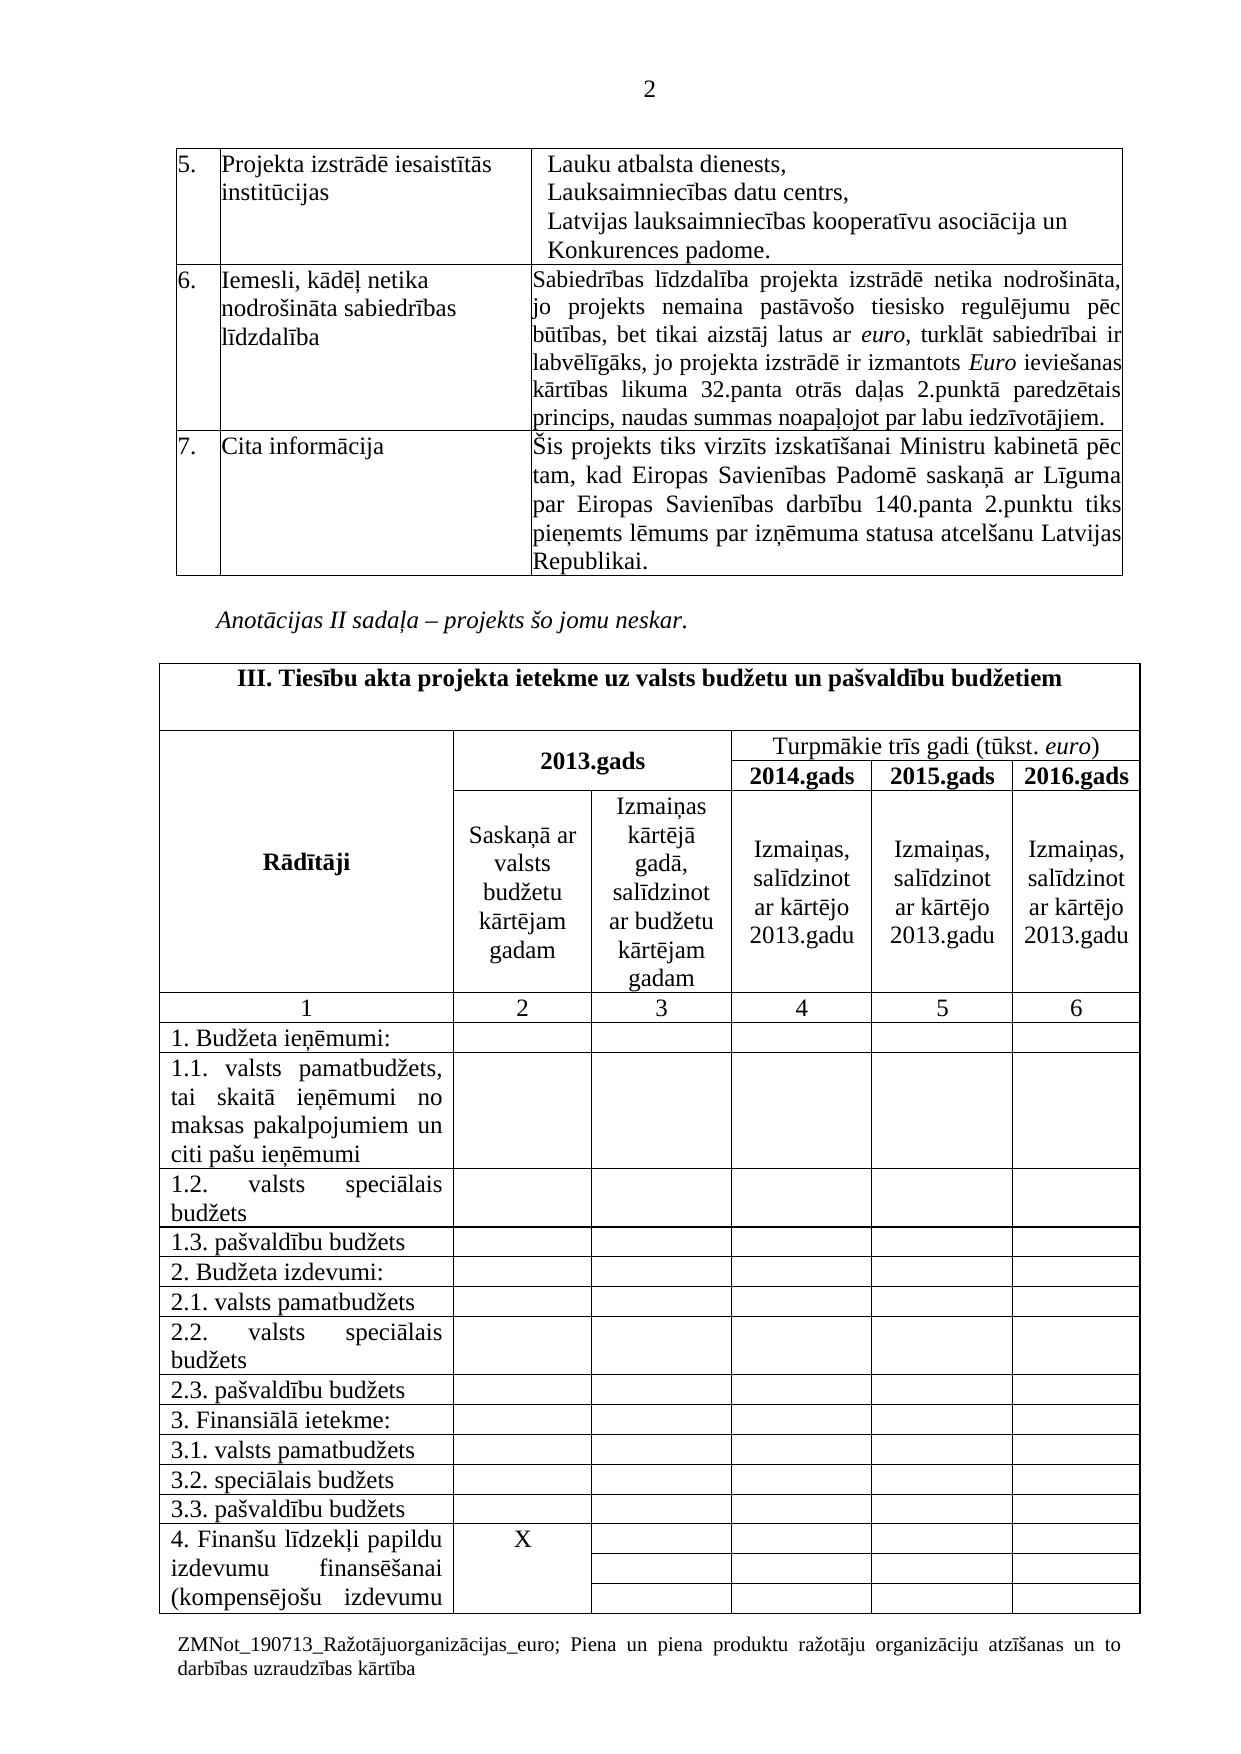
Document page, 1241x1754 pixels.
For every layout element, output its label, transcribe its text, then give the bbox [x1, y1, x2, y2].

table_cell [454, 1023, 591, 1052]
table_cell [872, 1228, 1012, 1256]
table_cell 3.1. valsts pamatbudžets [160, 1435, 453, 1464]
table_cell 1.3. pašvaldību budžets [160, 1228, 453, 1256]
table_cell Turpmākie trīs gadi (tūkst. euro) [732, 731, 1139, 760]
table_cell [872, 1554, 1012, 1583]
table_cell [1013, 1584, 1139, 1613]
table_cell [872, 1317, 1012, 1374]
table_cell 1 [160, 993, 453, 1022]
table_cell [732, 1257, 871, 1286]
table_cell [1013, 1023, 1139, 1052]
table_cell [592, 1375, 731, 1404]
table_cell [454, 1435, 591, 1464]
table_cell [732, 1405, 871, 1434]
table_cell [592, 1524, 731, 1553]
table_cell 1. Budžeta ieņēmumi: [160, 1023, 453, 1052]
table_cell Šis projekts tiks virzīts izskatīšanai Ministru kabinetā pēc tam, kad Eiropas Savienības Padomē saskaņā ar Līguma par Eiropas Savienības darbību 140.panta 2.punktu tiks pieņemts par izņēmuma statusa atcelšanu Latvijas Republikai. [532, 431, 1122, 575]
table_cell 2016.gads [1013, 761, 1139, 790]
table_cell Iemesli, kādēļ netika nodrošināta sabiedrības līdzdalība [221, 265, 531, 430]
table_cell [872, 1495, 1012, 1523]
table_cell 2015.gads [872, 761, 1012, 790]
table_cell 2. Budžeta izdevumi: [160, 1257, 453, 1286]
table_cell [1013, 1169, 1139, 1226]
table_cell [732, 1554, 871, 1583]
table_cell [454, 1495, 591, 1523]
table_cell [592, 1257, 731, 1286]
table_cell [592, 1435, 731, 1464]
table_cell [732, 1287, 871, 1316]
table_cell [732, 1053, 871, 1168]
table_cell Lauku atbalsta dienests, Lauksaimniecības datu centrs, Latvijas lauksaimniecības kooperatīvu asociācija un Konkurences padome. [532, 149, 1122, 264]
table_cell 1.2. valsts speciālais budžets [160, 1169, 453, 1226]
table_cell 3. Finansiālā ietekme: [160, 1405, 453, 1434]
table_cell [872, 1287, 1012, 1316]
table_cell [592, 1465, 731, 1493]
table_cell [872, 1257, 1012, 1286]
table_cell [732, 1465, 871, 1493]
table_cell [1013, 1287, 1139, 1316]
table_cell [454, 1169, 591, 1226]
table_cell 7. [177, 431, 220, 575]
table_cell [872, 1524, 1012, 1553]
table_cell [1013, 1554, 1139, 1583]
table_cell Rādītāji [160, 731, 453, 992]
table_cell 5 [872, 993, 1012, 1022]
table_cell [872, 1169, 1012, 1226]
table_cell 6 [1013, 993, 1139, 1022]
table_cell Izmaiņas, salīdzinot ar kārtējo 2013.gadu [872, 791, 1012, 992]
table_cell [732, 1524, 871, 1553]
table_cell [732, 1169, 871, 1226]
table_cell [1013, 1495, 1139, 1523]
table_cell Projekta izstrādē iesaistītās institūcijas [221, 149, 531, 264]
table_cell 3 [592, 993, 731, 1022]
table_cell 2013.gads [454, 731, 731, 790]
table_cell [1013, 1405, 1139, 1434]
table_cell 4 [732, 993, 871, 1022]
table_cell [872, 1435, 1012, 1464]
table_cell Saskaņā ar valsts budžetu kārtējam gadam [454, 791, 591, 992]
table_cell [872, 1584, 1012, 1613]
table_cell [732, 1317, 871, 1374]
table_cell [1013, 1228, 1139, 1256]
table_cell [454, 1317, 591, 1374]
table_cell [592, 1317, 731, 1374]
table_cell [592, 1584, 731, 1613]
table_cell 2 [454, 993, 591, 1022]
table_cell [454, 1465, 591, 1493]
table_cell [1013, 1053, 1139, 1168]
table_cell [1013, 1465, 1139, 1493]
table_cell [732, 1435, 871, 1464]
table_cell [592, 1554, 731, 1583]
table_cell [872, 1405, 1012, 1434]
table_cell 2014.gads [732, 761, 871, 790]
table_cell Cita informācija [221, 431, 531, 575]
table_cell [454, 1405, 591, 1434]
table_cell [454, 1287, 591, 1316]
table_cell [1013, 1317, 1139, 1374]
table_cell 3.3. pašvaldību budžets [160, 1495, 453, 1523]
table_cell [732, 1023, 871, 1052]
table_cell [592, 1287, 731, 1316]
table_cell 6. [177, 265, 220, 430]
table_cell [454, 1375, 591, 1404]
table_cell 2.3. pašvaldību budžets [160, 1375, 453, 1404]
text Anotācijas II sadaļa – projekts šo jomu neskar. [177, 605, 1122, 634]
table_cell X [454, 1524, 591, 1613]
table_cell 4. Finanšu līdzekļi papildu izdevumu finansēšanai (kompensējošu izdevumu samazinājumu norāda ar "+" zīmi) [160, 1524, 453, 1613]
table_cell 3.2. speciālais budžets [160, 1465, 453, 1493]
table_cell [1013, 1375, 1139, 1404]
table_cell [454, 1228, 591, 1256]
table_cell 5. [177, 149, 220, 264]
table_header III. Tiesību akta projekta ietekme uz valsts budžetu un pašvaldību budžetiem [160, 664, 1139, 730]
table_cell [592, 1169, 731, 1226]
table_cell [872, 1053, 1012, 1168]
table_cell [732, 1495, 871, 1523]
table_cell Izmaiņas, salīdzinot ar kārtējo 2013.gadu [732, 791, 871, 992]
table_cell [454, 1053, 591, 1168]
table_cell [872, 1023, 1012, 1052]
table_cell [592, 1053, 731, 1168]
table_cell [1013, 1524, 1139, 1553]
table_cell [592, 1023, 731, 1052]
table_cell Izmaiņas, salīdzinot ar kārtējo 2013.gadu [1013, 791, 1139, 992]
table_cell [592, 1405, 731, 1434]
table_cell [592, 1495, 731, 1523]
table_cell [1013, 1435, 1139, 1464]
table_cell 1.1. valsts pamatbudžets, tai skaitā ieņēmumi no maksas pakalpojumiem un citi pašu ieņēmumi [160, 1053, 453, 1168]
table_cell 2.1. valsts pamatbudžets [160, 1287, 453, 1316]
table_cell Izmaiņas kārtējā gadā, salīdzinot ar budžetu kārtējam gadam [592, 791, 731, 992]
table_cell [872, 1465, 1012, 1493]
table_cell 2.2. valsts speciālais budžets [160, 1317, 453, 1374]
table_cell [454, 1257, 591, 1286]
table_cell [732, 1375, 871, 1404]
table_cell [732, 1584, 871, 1613]
table_cell [1013, 1257, 1139, 1286]
table_cell [732, 1228, 871, 1256]
table_cell Sabiedrības līdzdalība projekta izstrādē netika nodrošināta, jo projekts nemaina pastāvošo tiesisko regulējumu pēc būtības, bet tikai aizstāj latus ar euro, turklāt sabiedrībai ir labvēlīgāks, jo projekta izstrādē ir izmantots Euro ieviešanas kārtības likuma 32.panta otrās daļas 2.punktā paredzētais princips, naudas summas noapaļojot par labu iedzīvotājiem. [532, 265, 1122, 430]
table_cell [592, 1228, 731, 1256]
table_cell [872, 1375, 1012, 1404]
